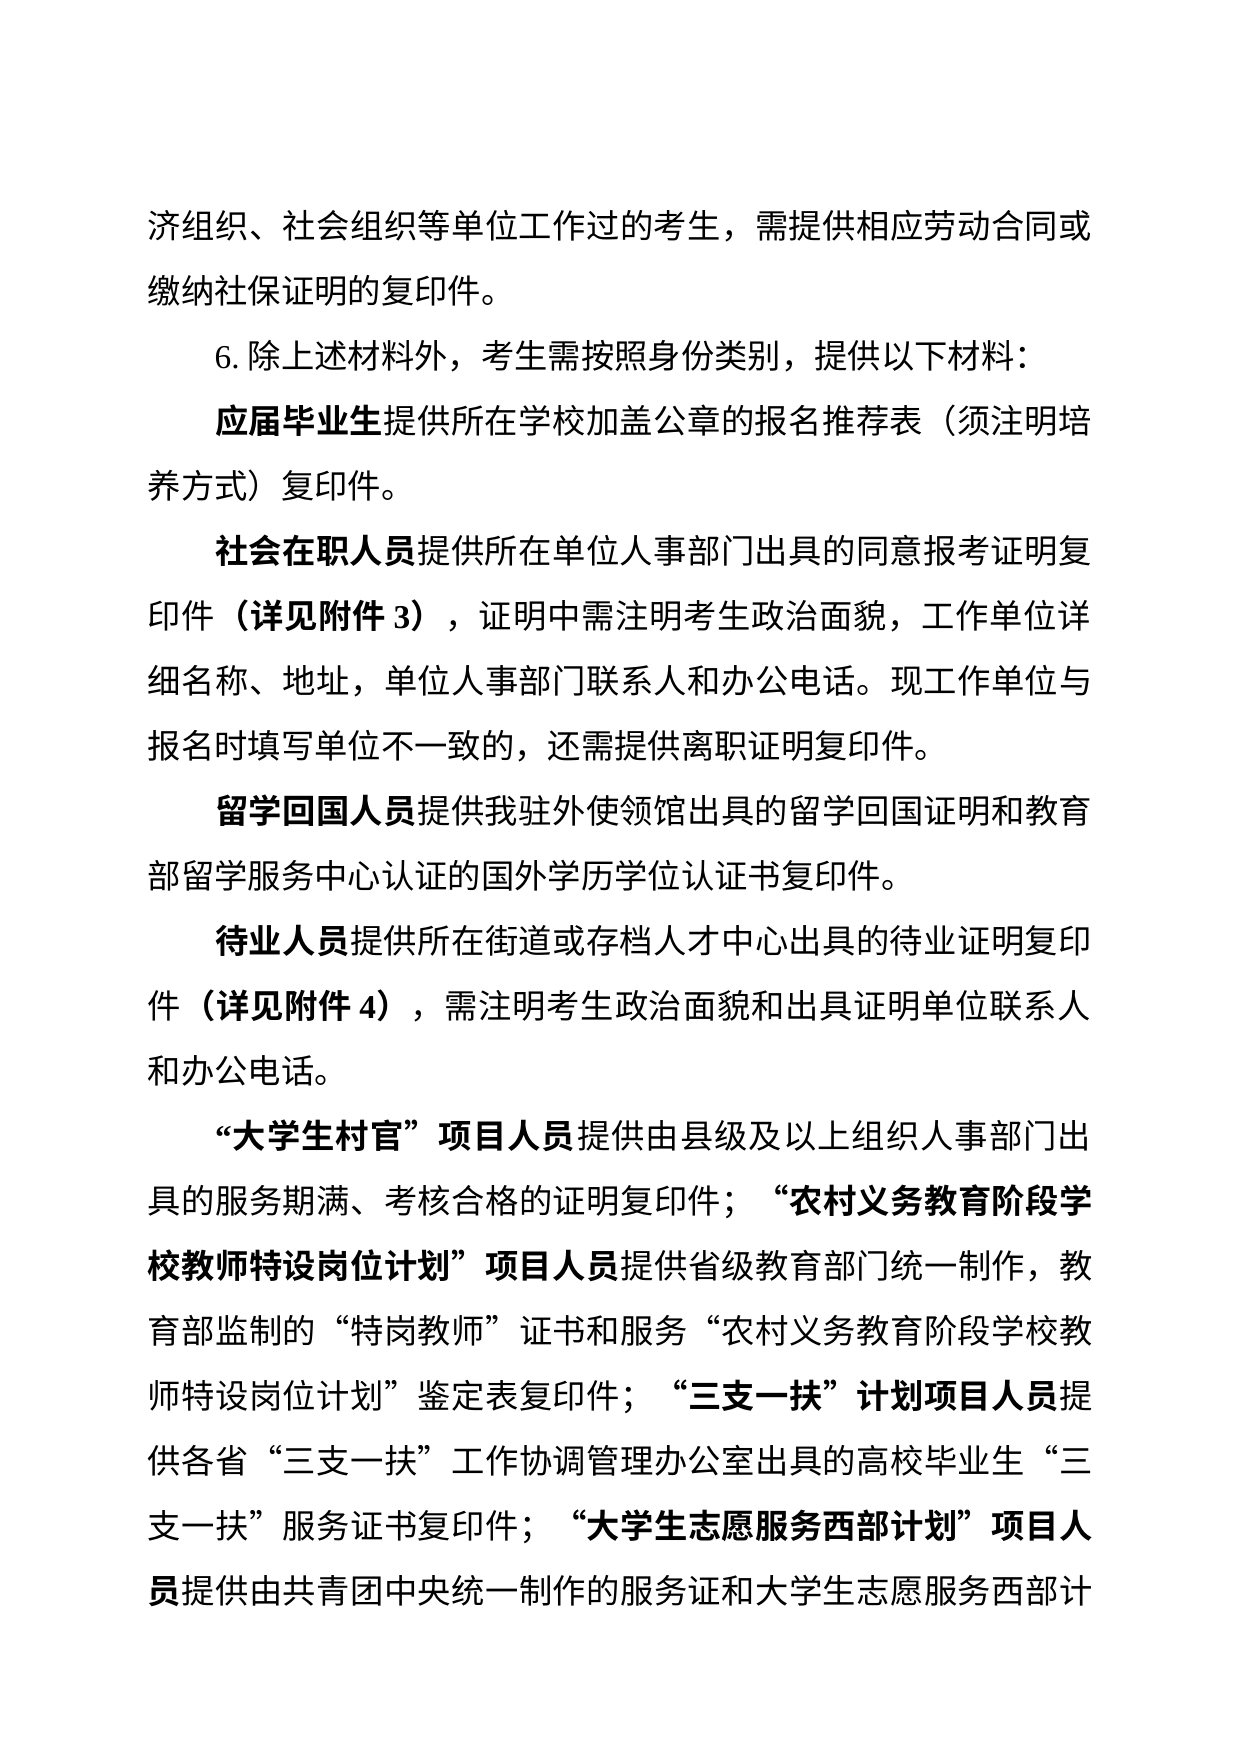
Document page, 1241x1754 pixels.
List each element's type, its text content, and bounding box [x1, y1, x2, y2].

text 待业人员提供所在街道或存档人才中心出具的待业证明复印件（详见附件4），需注明考生政治面貌和出具证明单位联系人和办公电话。 [148, 906, 1092, 1101]
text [148, 191, 1092, 321]
text 社会在职人员提供所在单位人事部门出具的同意报考证明复印件（详见附件3），证明中需注明考生政治面貌，工作单位详细名称、地址，单位人事部门联系人和办公电话。现工作单位与报名时填写单位不一致的，还需提供离职证明复印件。 [148, 516, 1092, 776]
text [148, 1101, 1092, 1621]
text 留学回国人员提供我驻外使领馆出具的留学回国证明和教育部留学服务中心认证的国外学历学位认证书复印件。 [148, 776, 1092, 906]
text 应届毕业生提供所在学校加盖公章的报名推荐表（须注明培养方式）复印件。 [148, 386, 1092, 516]
text 6. 除上述材料外，考生需按照身份类别，提供以下材料： [148, 321, 1092, 386]
